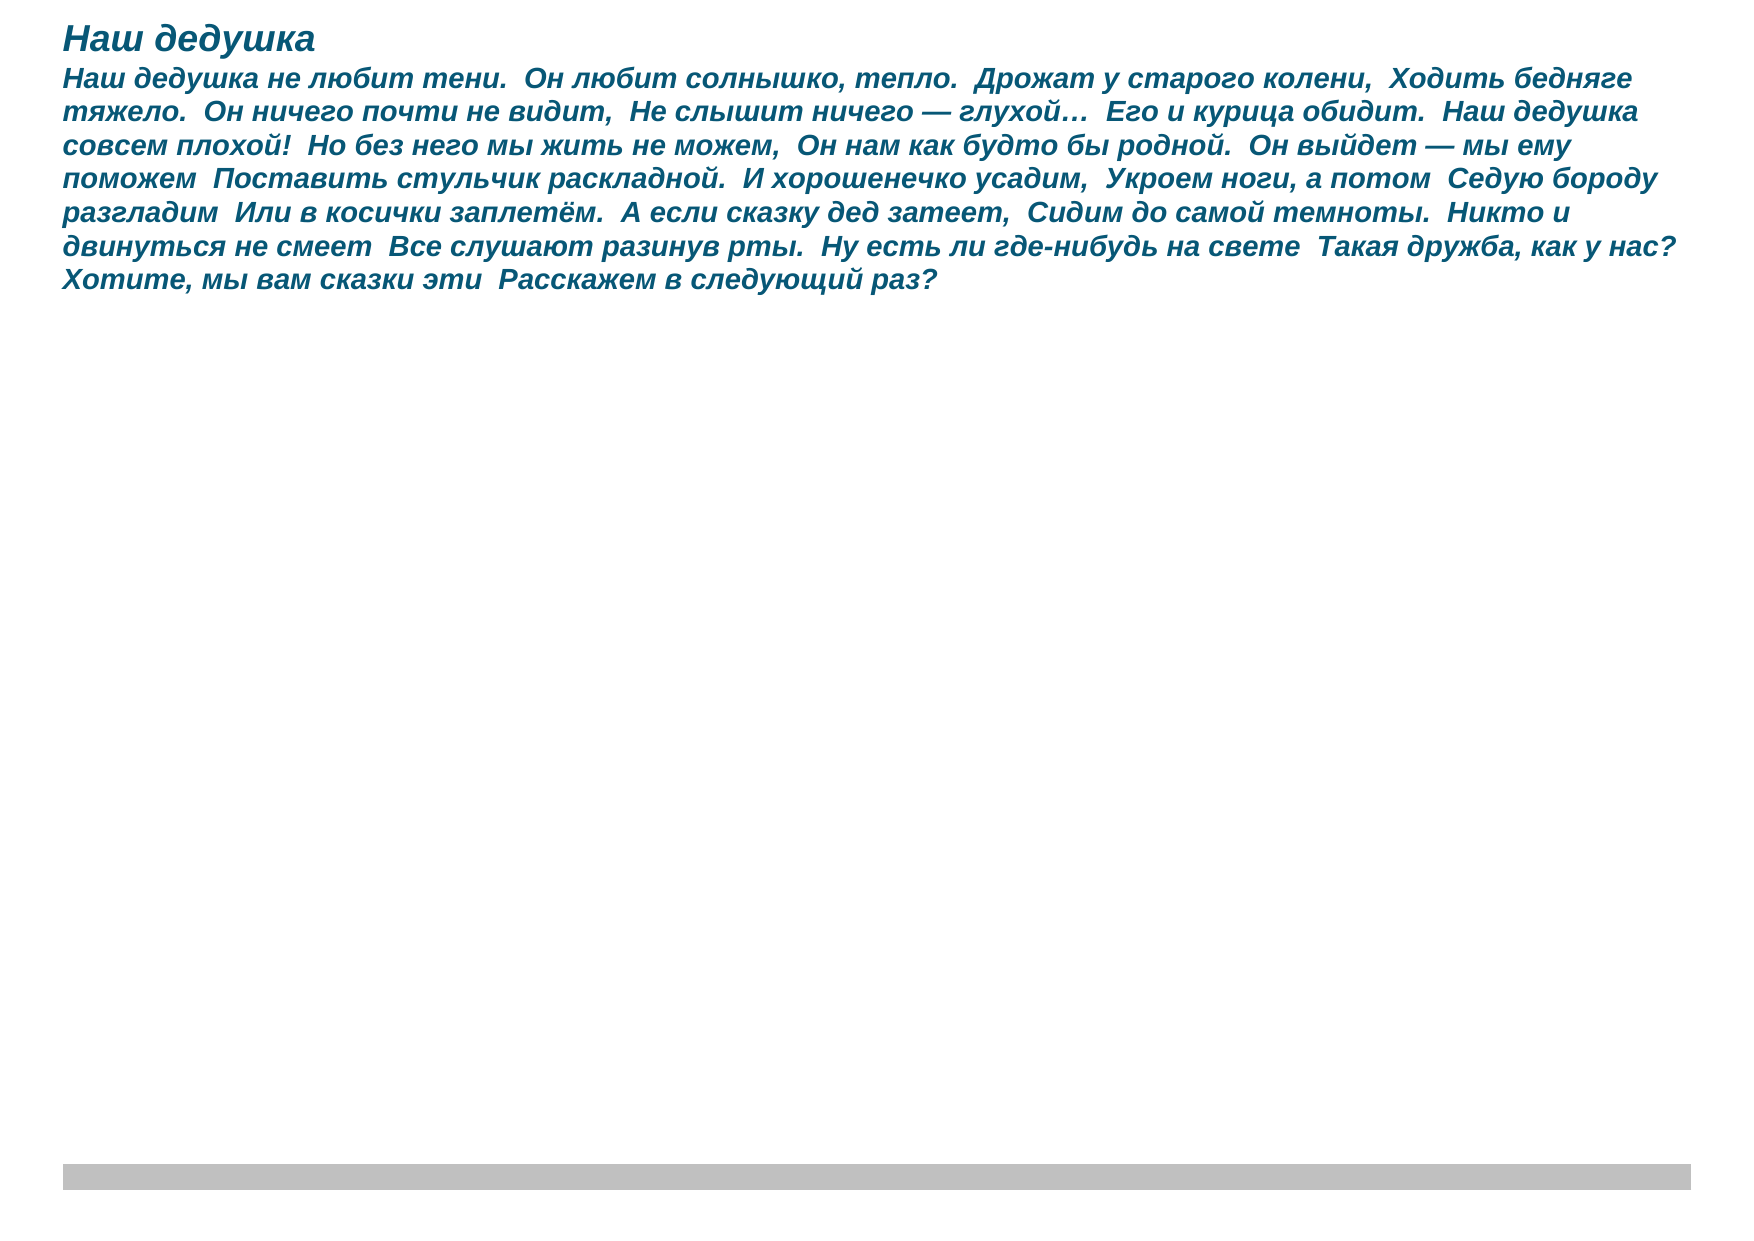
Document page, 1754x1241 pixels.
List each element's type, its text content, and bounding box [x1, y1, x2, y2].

text Наш дедушка не любит тени. [62, 61, 1691, 296]
subtitle Наш дедушка [62, 17, 1691, 60]
